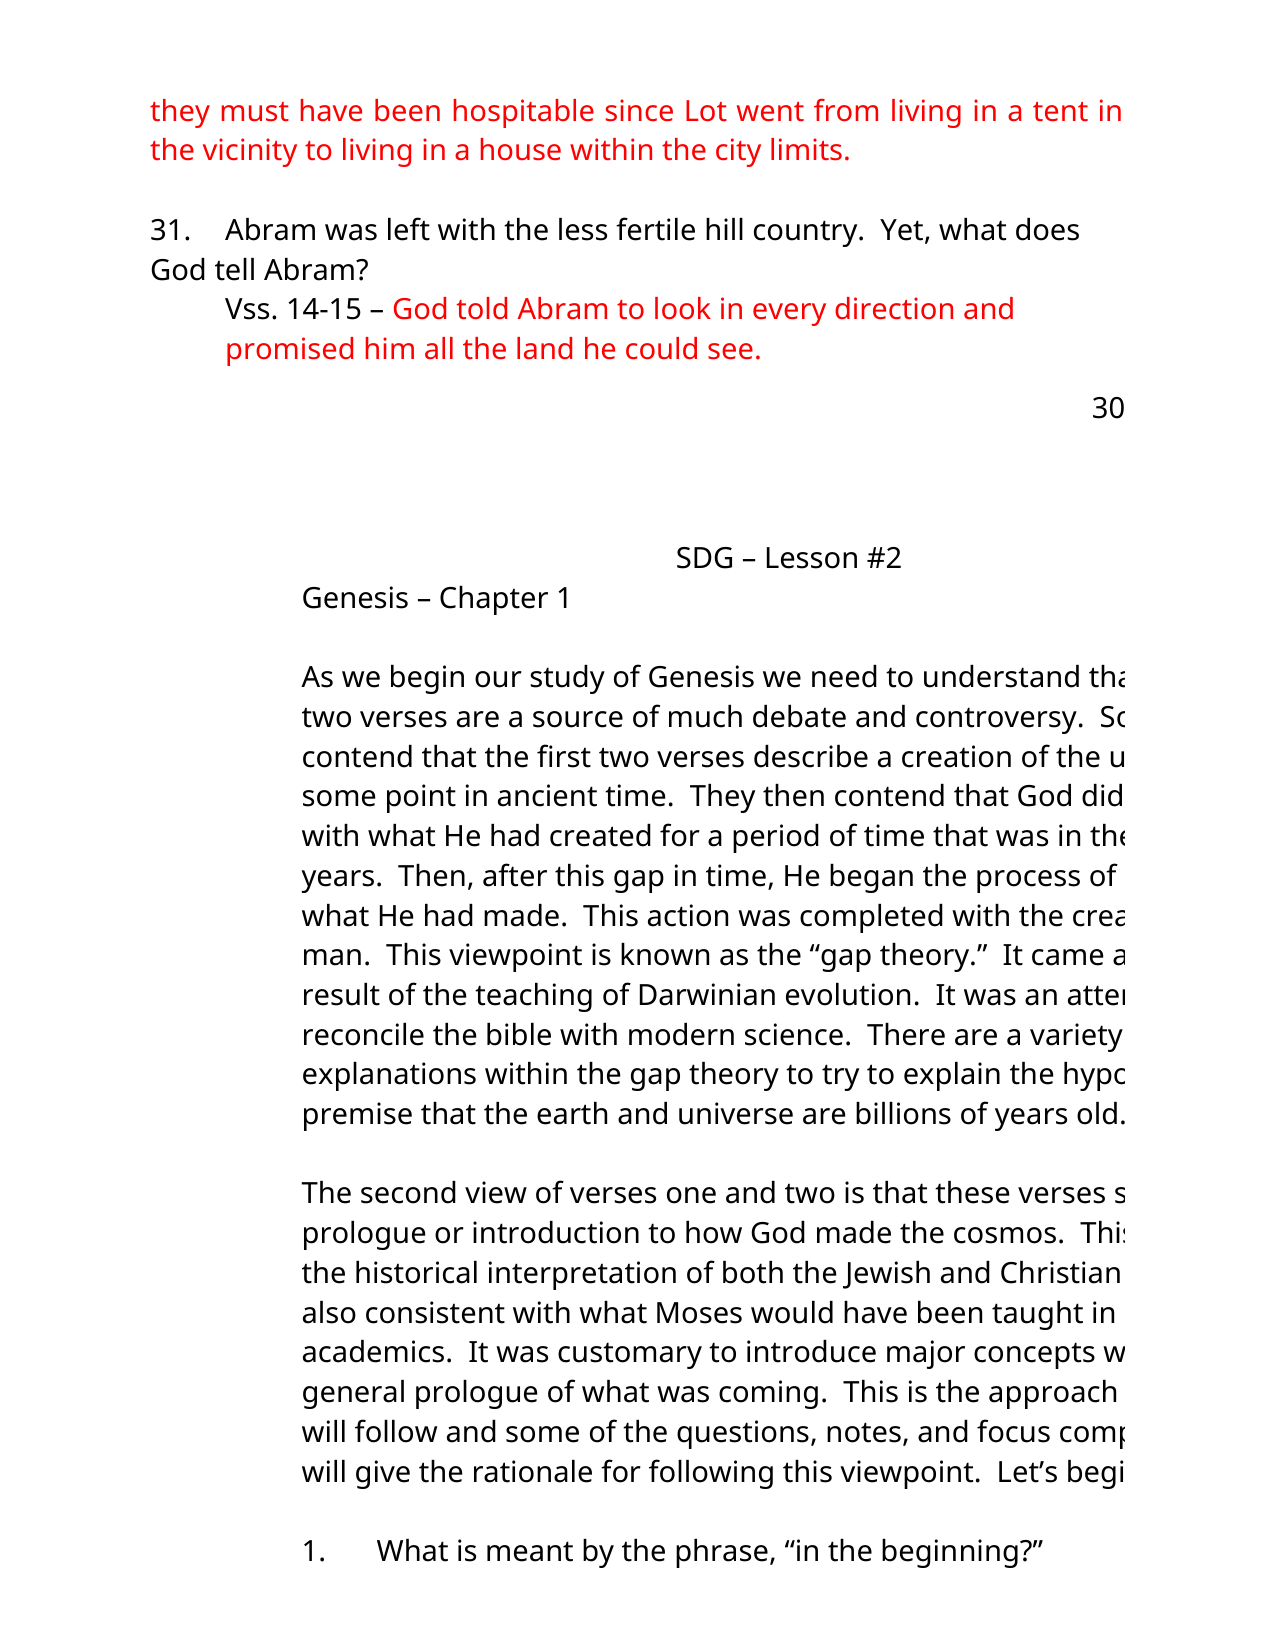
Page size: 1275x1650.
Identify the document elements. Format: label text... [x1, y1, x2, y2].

text 31. Abram was left with the less fertile hill country. Yet, what does God tell Abram? [150, 209, 1125, 288]
text The men of Sodom were identified as evil prior to Lot living there. Some people claim that the reason God destroyed Sodom was because the men were not hospitable. They claim this evidenced by their unwelcoming spirit toward the Lord’s angels in Genesis 19. However, they must have been hospitable since Lot went from living in a tent in the vicinity to living in a house within the city limits. [150, 90, 1125, 169]
text Vss. 14-15 – God told Abram to look in every direction and promised him all the land he could see. [225, 288, 1125, 368]
